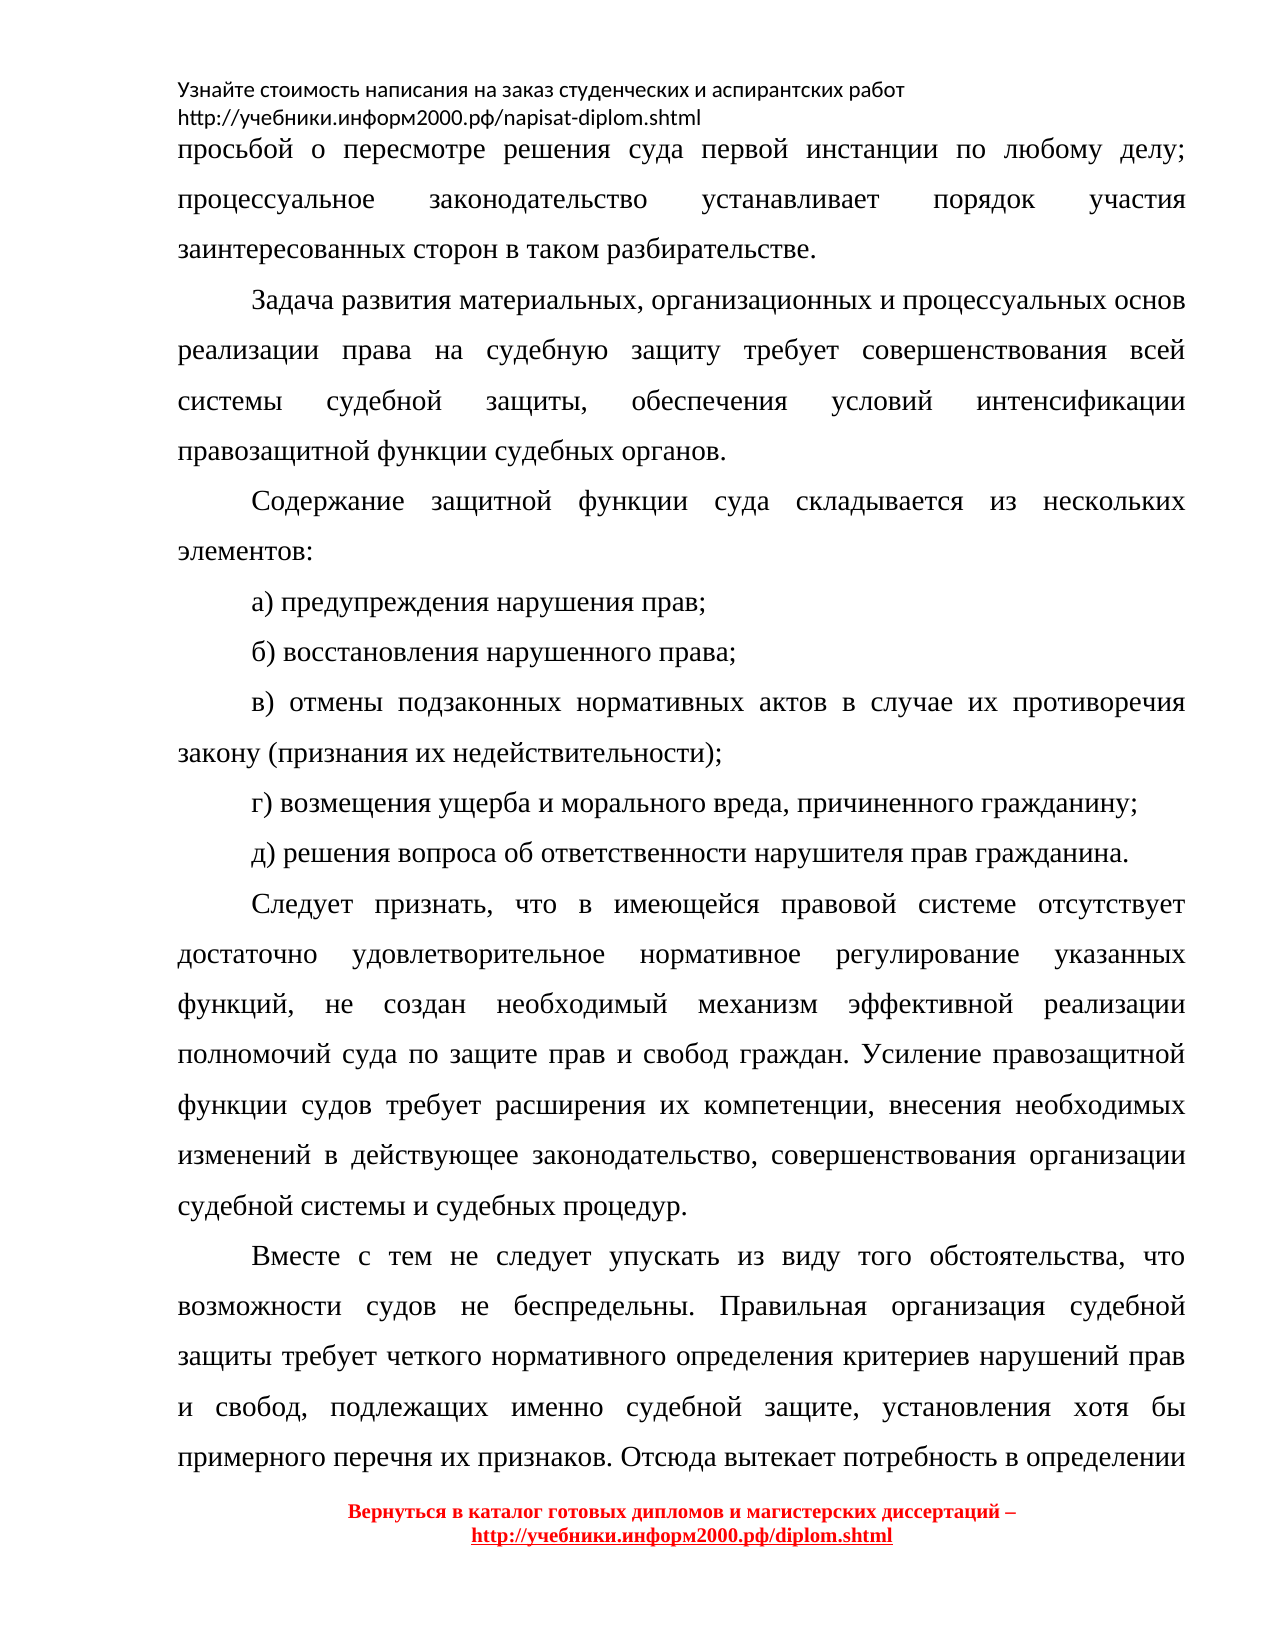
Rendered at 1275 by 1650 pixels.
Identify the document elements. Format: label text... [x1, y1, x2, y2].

text г) возмещения ущерба и морального вреда, причиненного гражданину; [177, 785, 1186, 819]
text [177, 1238, 1186, 1473]
text Задача развития материальных, организационных и процессуальных основ реализации права на судебную защиту требует совершенствования всей системы судебной защиты, обеспечения условий интенсификации правозащитной функции судебных органов. [177, 282, 1186, 466]
text б) восстановления нарушенного права; [177, 634, 1186, 668]
text а) предупреждения нарушения прав; [177, 584, 1186, 617]
text д) решения вопроса об ответственности нарушителя прав гражданина. [177, 835, 1186, 869]
text в) отмены подзаконных нормативных актов в случае их противоречия закону (признания их недействительности); [177, 684, 1186, 768]
text Содержание защитной функции суда складывается из нескольких элементов: [177, 483, 1186, 567]
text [177, 131, 1186, 265]
text Следует признать, что в имеющейся правовой системе отсутствует достаточно удовлетворительное нормативное регулирование указанных функций, не создан необходимый механизм эффективной реализации полномочий суда по защите прав и свобод граждан. Усиление правозащитной функции судов требует расширения их компетенции, внесения необходимых изменений в действующее законодательство, совершенствования организации судебной системы и судебных процедур. [177, 886, 1186, 1221]
